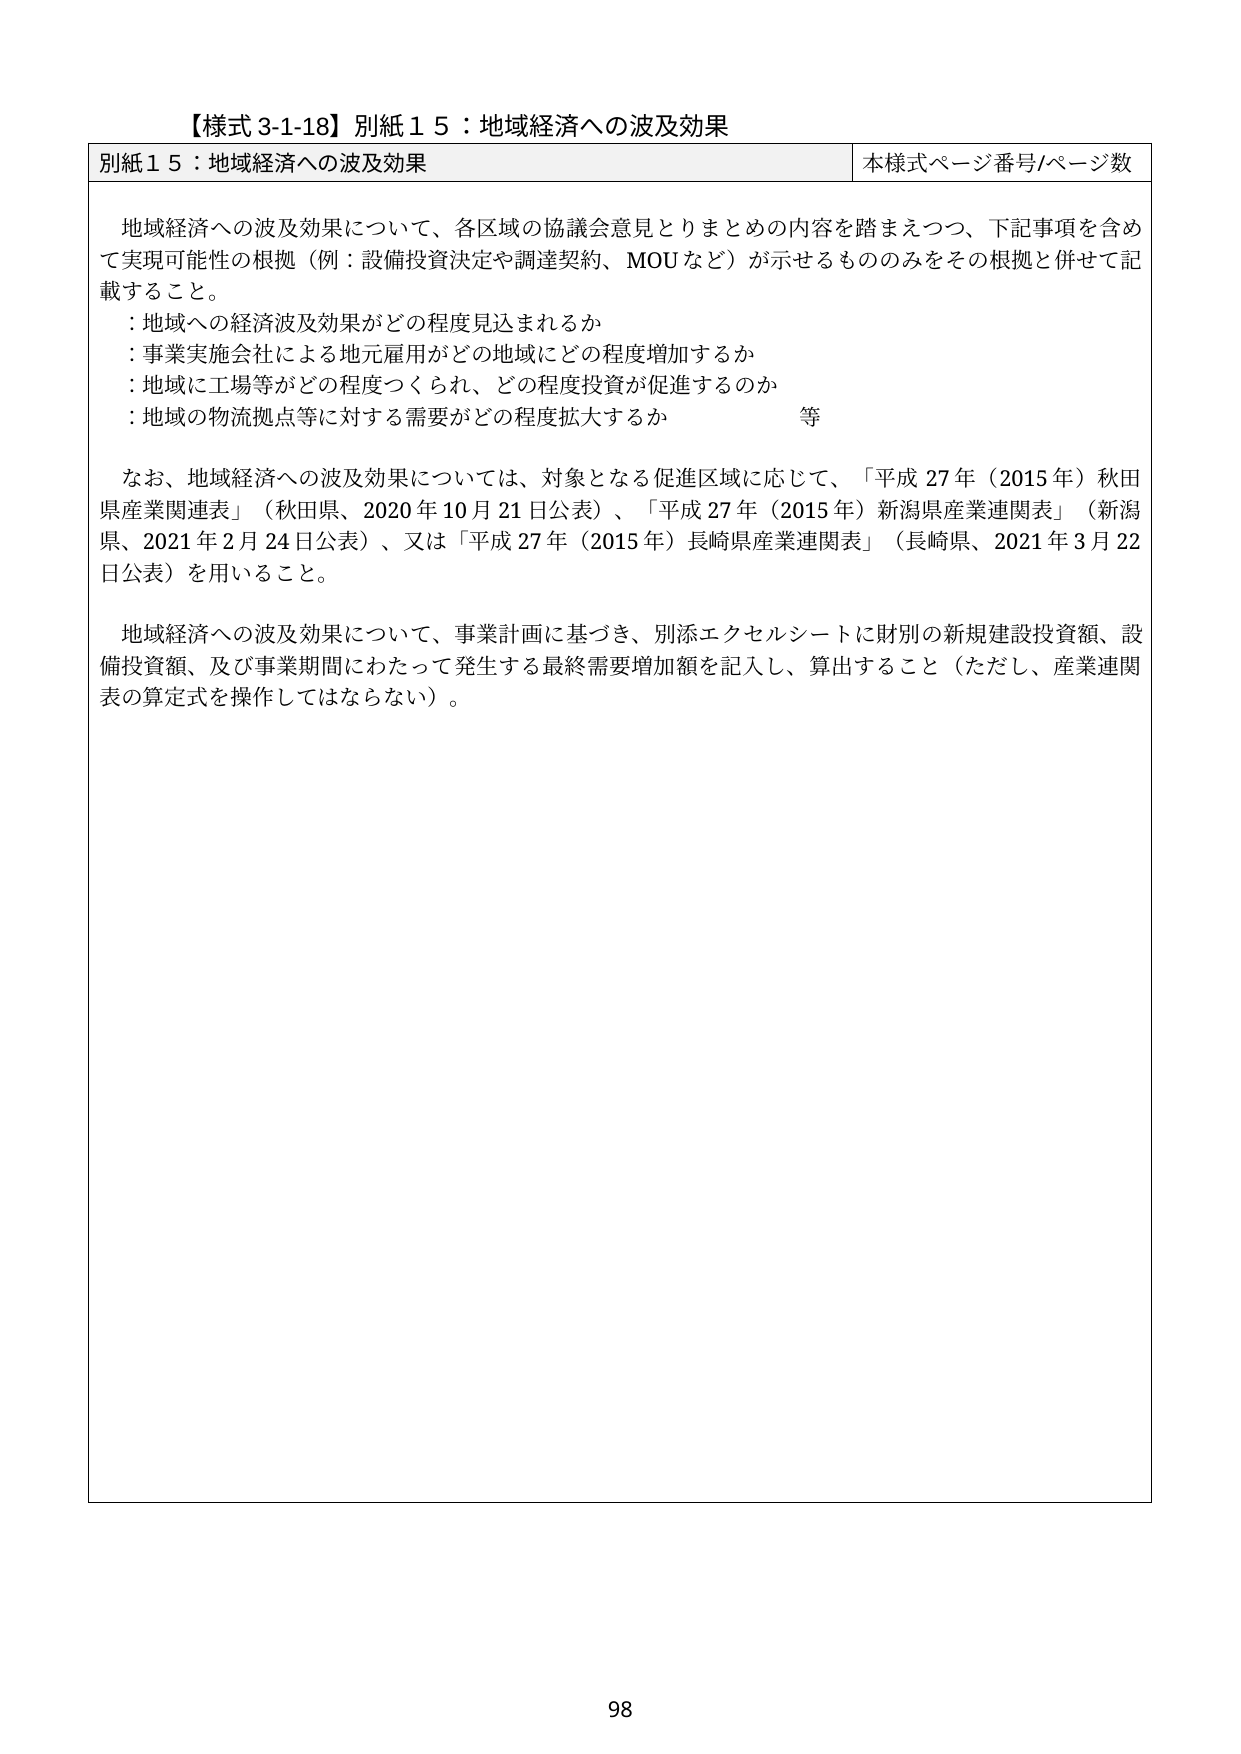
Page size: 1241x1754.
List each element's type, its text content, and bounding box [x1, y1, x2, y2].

table_header 本様式ページ番号/ページ数 [853, 144, 1151, 181]
table_cell 地域経済への波及効果について、各区域の協議会意見とりまとめの内容を踏まえつつ、下記事項を含めて実現可能性の根拠（例：設備投資決定や調達契約、MOUなど）が示せるもののみをその根拠と併せて記載すること。 ：地域への経済波及効果がどの程度見込まれるか ：事業実施会社による地元雇用がどの地域にどの程度増加するか ：地域に工場等がどの程度つくられ、どの程度投資が促進するのか ：地域の物流拠点等に対する需要がどの程度拡大するか 等 なお、地域経済への波及効果については、対象となる促進区域に応じて、「平成27年（2015年）秋田県産業関連表」（秋田県、2020年10月21日公表）、「平成27年（2015年）新潟県産業連関表」（新潟県、2021年2月24日公表）、又は「平成27年（2015年）長崎県産業連関表」（長崎県、2021年3月22日公表）を用いること。 地域経済への波及効果について、事業計画に基づき、別添エクセルシートに財別の新規建設投資額、設備投資額、及び事業期間にわたって発生する最終需要増加額を記入し、算出すること（ただし、産業連関表の算定式を操作してはならない）。 [89, 182, 1151, 1502]
subtitle 【様式3-1-18】別紙１５：地域経済への波及効果 [177, 106, 1063, 143]
table_header 別紙１５：地域経済への波及効果 [89, 144, 852, 181]
